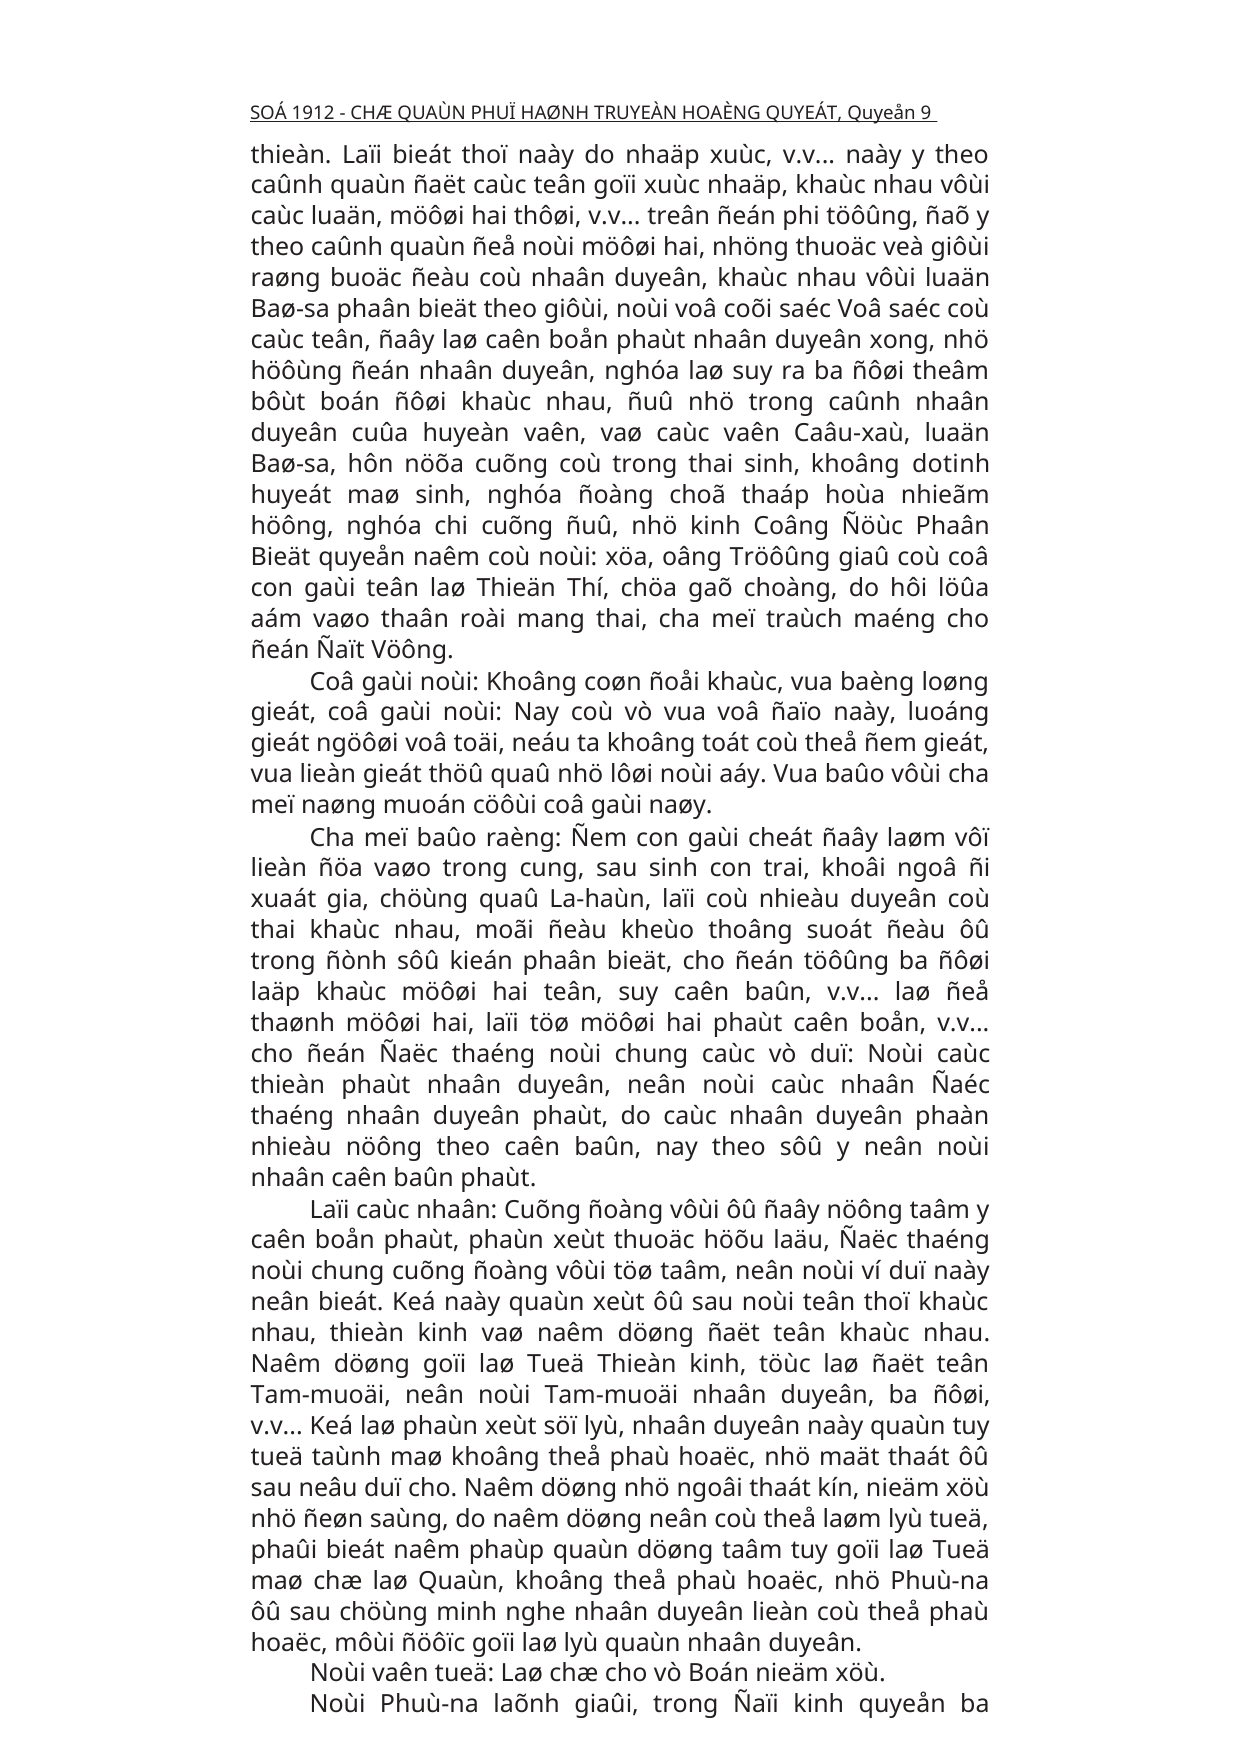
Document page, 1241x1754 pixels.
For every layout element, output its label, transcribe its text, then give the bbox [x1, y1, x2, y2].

text Cha meï baûo raèng: Ñem con gaùi cheát ñaây laøm vôï lieàn ñöa vaøo trong cung, sau sinh con trai, khoâi ngoâ ñi xuaát gia, chöùng quaû La-haùn, laïi coù nhieàu duyeân coù thai khaùc nhau, moãi ñeàu kheùo thoâng suoát ñeàu ôû trong ñònh sôû kieán phaân bieät, cho ñeán töôûng ba ñôøi laäp khaùc möôøi hai teân, suy caên baûn, v.v... laø ñeå thaønh möôøi hai, laïi töø möôøi hai phaùt caên boån, v.v... cho ñeán Ñaëc thaéng noùi chung caùc vò duï: Noùi caùc thieàn phaùt nhaân duyeân, neân noùi caùc nhaân Ñaéc thaéng nhaân duyeân phaùt, do caùc nhaân duyeân phaàn nhieàu nöông theo caên baûn, nay theo sôû y neân noùi nhaân caên baûn phaùt. [250, 821, 990, 1194]
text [250, 1687, 990, 1718]
text thieàn. Laïi bieát thoï naày do nhaäp xuùc, v.v... naày y theo caûnh quaùn ñaët caùc teân goïi xuùc nhaäp, khaùc nhau vôùi caùc luaän, möôøi hai thôøi, v.v... treân ñeán phi töôûng, ñaõ y theo caûnh quaùn ñeå noùi möôøi hai, nhöng thuoäc veà giôùi raøng buoäc ñeàu coù nhaân duyeân, khaùc nhau vôùi luaän Baø-sa phaân bieät theo giôùi, noùi voâ coõi saéc Voâ saéc coù caùc teân, ñaây laø caên boån phaùt nhaân duyeân xong, nhö höôùng ñeán nhaân duyeân, nghóa laø suy ra ba ñôøi theâm bôùt boán ñôøi khaùc nhau, ñuû nhö trong caûnh nhaân duyeân cuûa huyeàn vaên, vaø caùc vaên Caâu-xaù, luaän Baø-sa, hôn nöõa cuõng coù trong thai sinh, khoâng dotinh huyeát maø sinh, nghóa ñoàng choã thaáp hoùa nhieãm höông, nghóa chi cuõng ñuû, nhö kinh Coâng Ñöùc Phaân Bieät quyeån naêm coù noùi: xöa, oâng Tröôûng giaû coù coâ con gaùi teân laø Thieän Thí, chöa gaõ choàng, do hôi löûa aám vaøo thaân roài mang thai, cha meï traùch maéng cho ñeán Ñaït Vöông. [250, 138, 990, 666]
text Noùi vaên tueä: Laø chæ cho vò Boán nieäm xöù. [309, 1659, 1092, 1687]
text Laïi caùc nhaân: Cuõng ñoàng vôùi ôû ñaây nöông taâm y caên boån phaùt, phaùn xeùt thuoäc höõu laäu, Ñaëc thaéng noùi chung cuõng ñoàng vôùi töø taâm, neân noùi ví duï naày neân bieát. Keá naày quaùn xeùt ôû sau noùi teân thoï khaùc nhau, thieàn kinh vaø naêm döøng ñaët teân khaùc nhau. Naêm döøng goïi laø Tueä Thieàn kinh, töùc laø ñaët teân Tam-muoäi, neân noùi Tam-muoäi nhaân duyeân, ba ñôøi, v.v... Keá laø phaùn xeùt söï lyù, nhaân duyeân naày quaùn tuy tueä taùnh maø khoâng theå phaù hoaëc, nhö maät thaát ôû sau neâu duï cho. Naêm döøng nhö ngoâi thaát kín, nieäm xöù nhö ñeøn saùng, do naêm döøng neân coù theå laøm lyù tueä, phaûi bieát naêm phaùp quaùn döøng taâm tuy goïi laø Tueä maø chæ laø Quaùn, khoâng theå phaù hoaëc, nhö Phuù-na ôû sau chöùng minh nghe nhaân duyeân lieàn coù theå phaù hoaëc, môùi ñöôïc goïi laø lyù quaùn nhaân duyeân. [250, 1194, 990, 1659]
text Coâ gaùi noùi: Khoâng coøn ñoåi khaùc, vua baèng loøng gieát, coâ gaùi noùi: Nay coù vò vua voâ ñaïo naày, luoáng gieát ngöôøi voâ toäi, neáu ta khoâng toát coù theå ñem gieát, vua lieàn gieát thöû quaû nhö lôøi noùi aáy. Vua baûo vôùi cha meï naøng muoán cöôùi coâ gaùi naøy. [250, 666, 990, 821]
